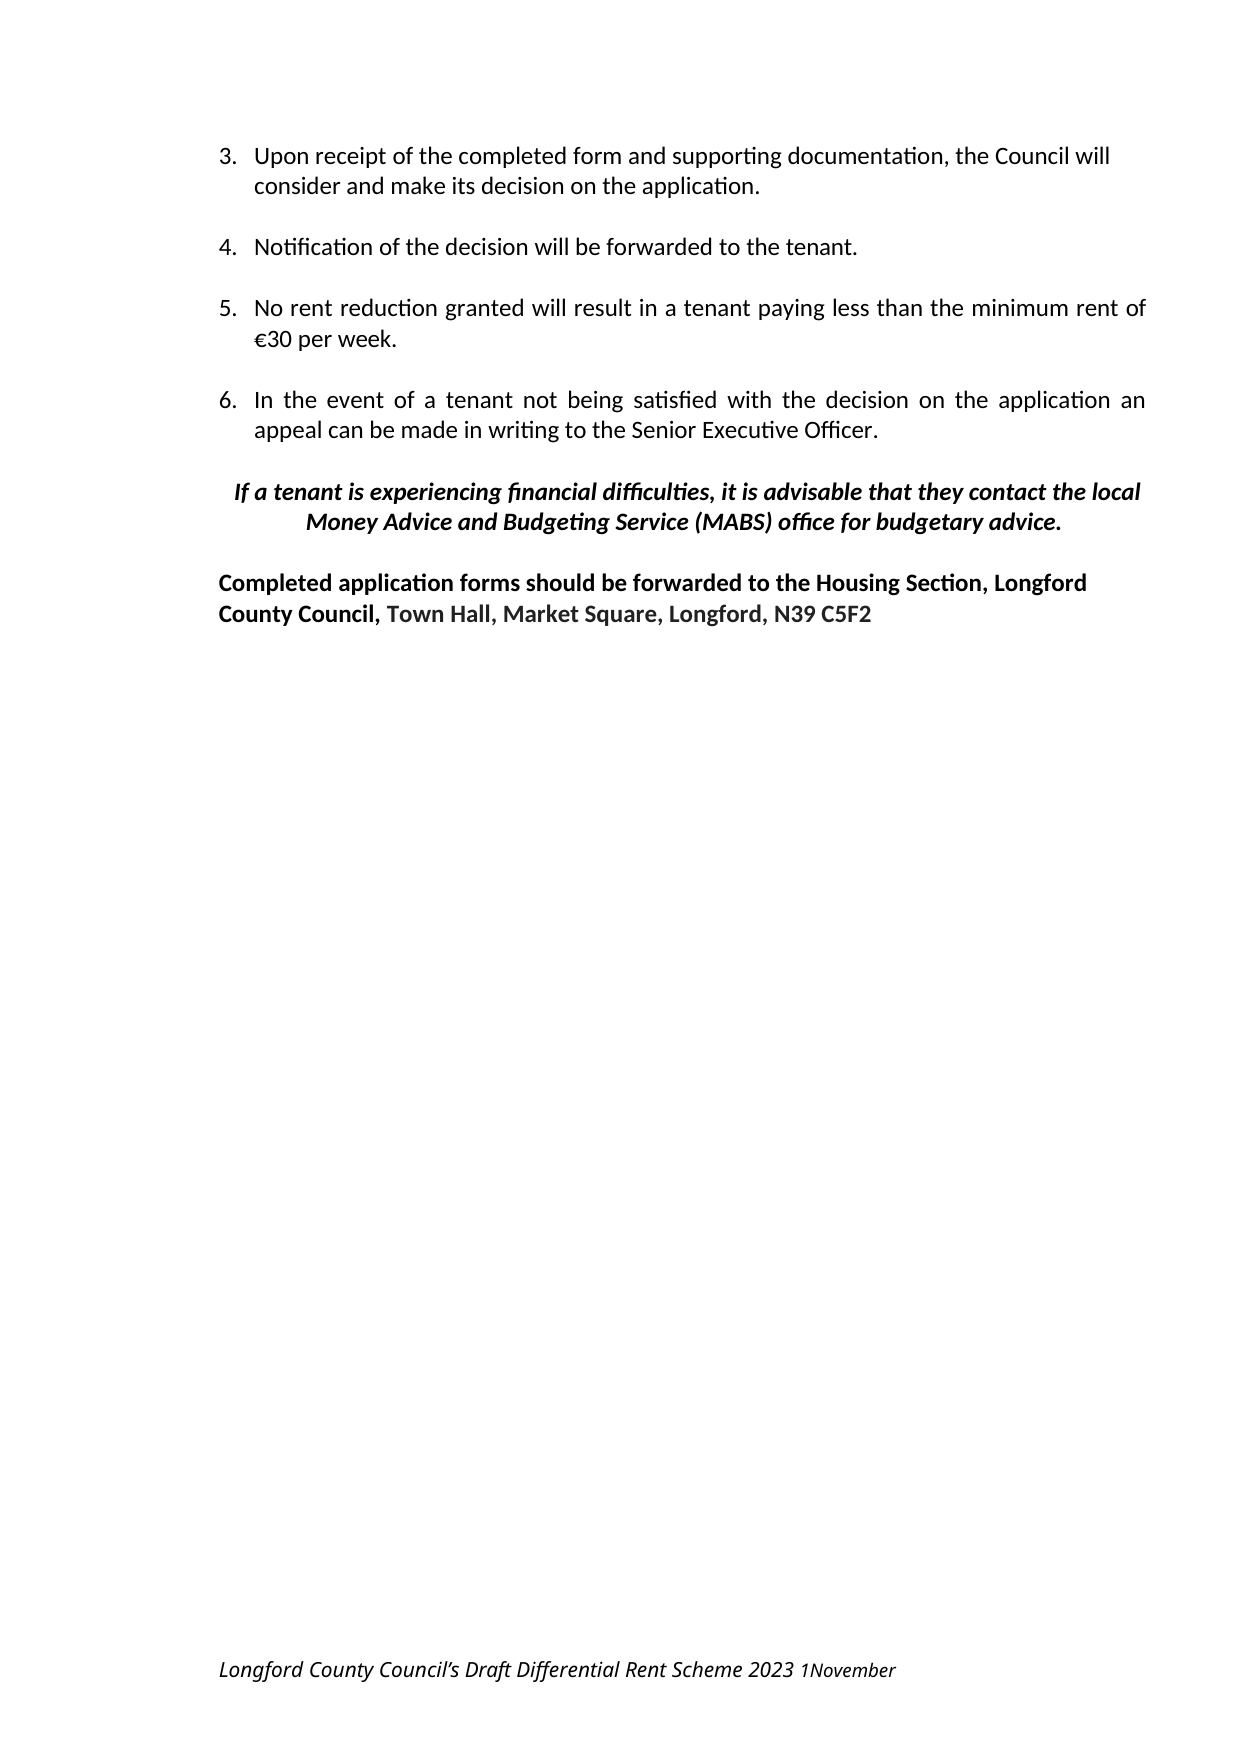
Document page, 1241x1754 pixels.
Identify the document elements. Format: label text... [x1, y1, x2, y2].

list In the event of a tenant not being satisfied with the decision on the application an appeal can be made in writing to the Senior Executive Officer. [218, 384, 1152, 445]
text If a tenant is experiencing financial difficulties, it is advisable that they contact the local Money Advice and Budgeting Service (MABS) office for budgetary advice. [234, 476, 1163, 537]
list Upon receipt of the completed form and supporting documentation, the Council will consider and make its decision on the application. [218, 140, 1152, 201]
text Completed application forms should be forwarded to the Housing Section, Longford County Council, Town Hall, Market Square, Longford, N39 C5F2 [218, 567, 1163, 628]
text €30 per week. [254, 323, 1163, 354]
list No rent reduction granted will result in a tenant paying less than the minimum rent of [218, 292, 1163, 323]
list Notification of the decision will be forwarded to the tenant. [218, 231, 1163, 262]
